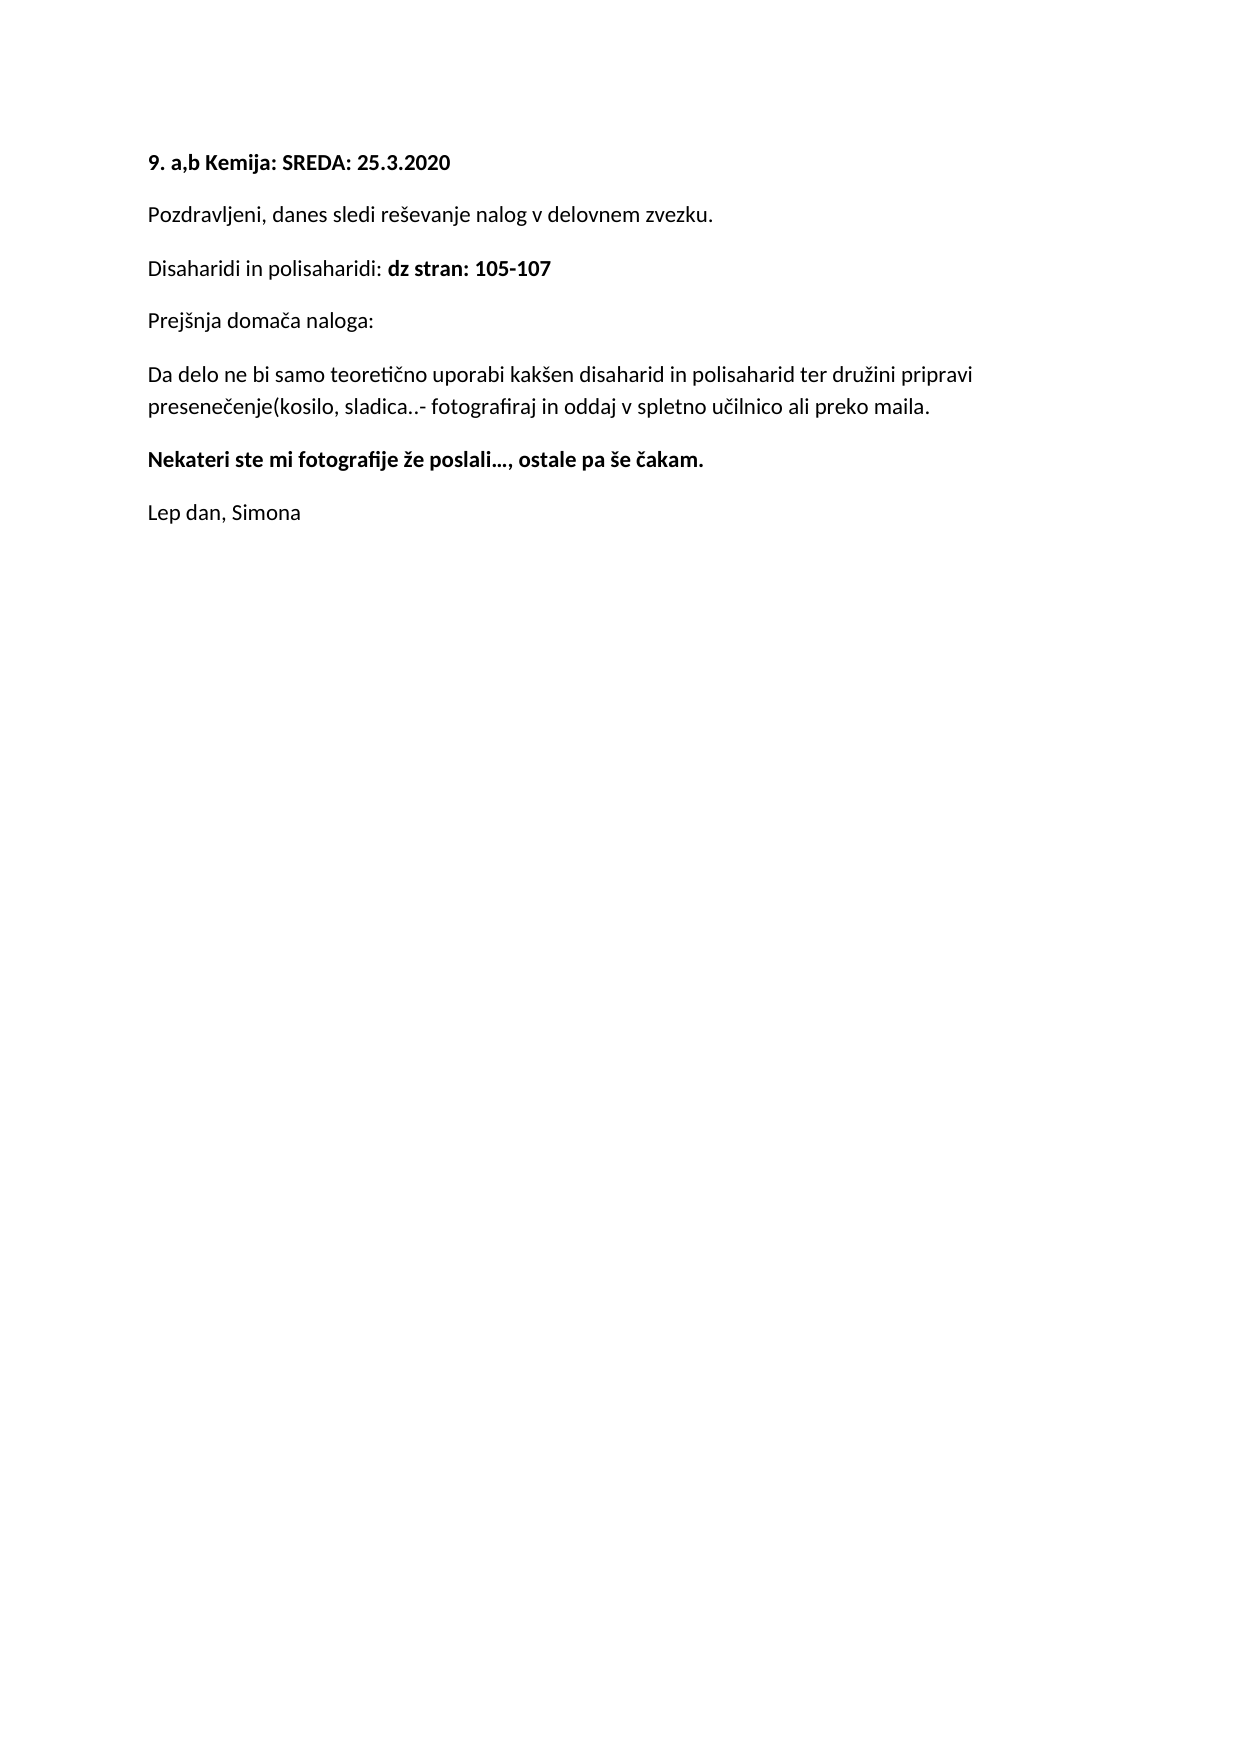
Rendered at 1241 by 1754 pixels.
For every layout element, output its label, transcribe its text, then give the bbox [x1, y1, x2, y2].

text Lep dan, Simona [148, 498, 1093, 526]
text Pozdravljeni, danes sledi reševanje nalog v delovnem zvezku. [148, 201, 1093, 229]
text Disaharidi in polisaharidi: dz stran: 105-107 [148, 254, 1093, 282]
text Da delo ne bi samo teoretično uporabi kakšen disaharid in polisaharid ter družini pripravi presenečenje(kosilo, sladica..- fotografiraj in oddaj v spletno učilnico ali preko maila. [148, 360, 1093, 420]
text Nekateri ste mi fotografije že poslali…, ostale pa še čakam. [148, 445, 1093, 473]
text 9. a,b Kemija: SREDA: 25.3.2020 [148, 148, 1093, 176]
text Prejšnja domača naloga: [148, 307, 1093, 335]
